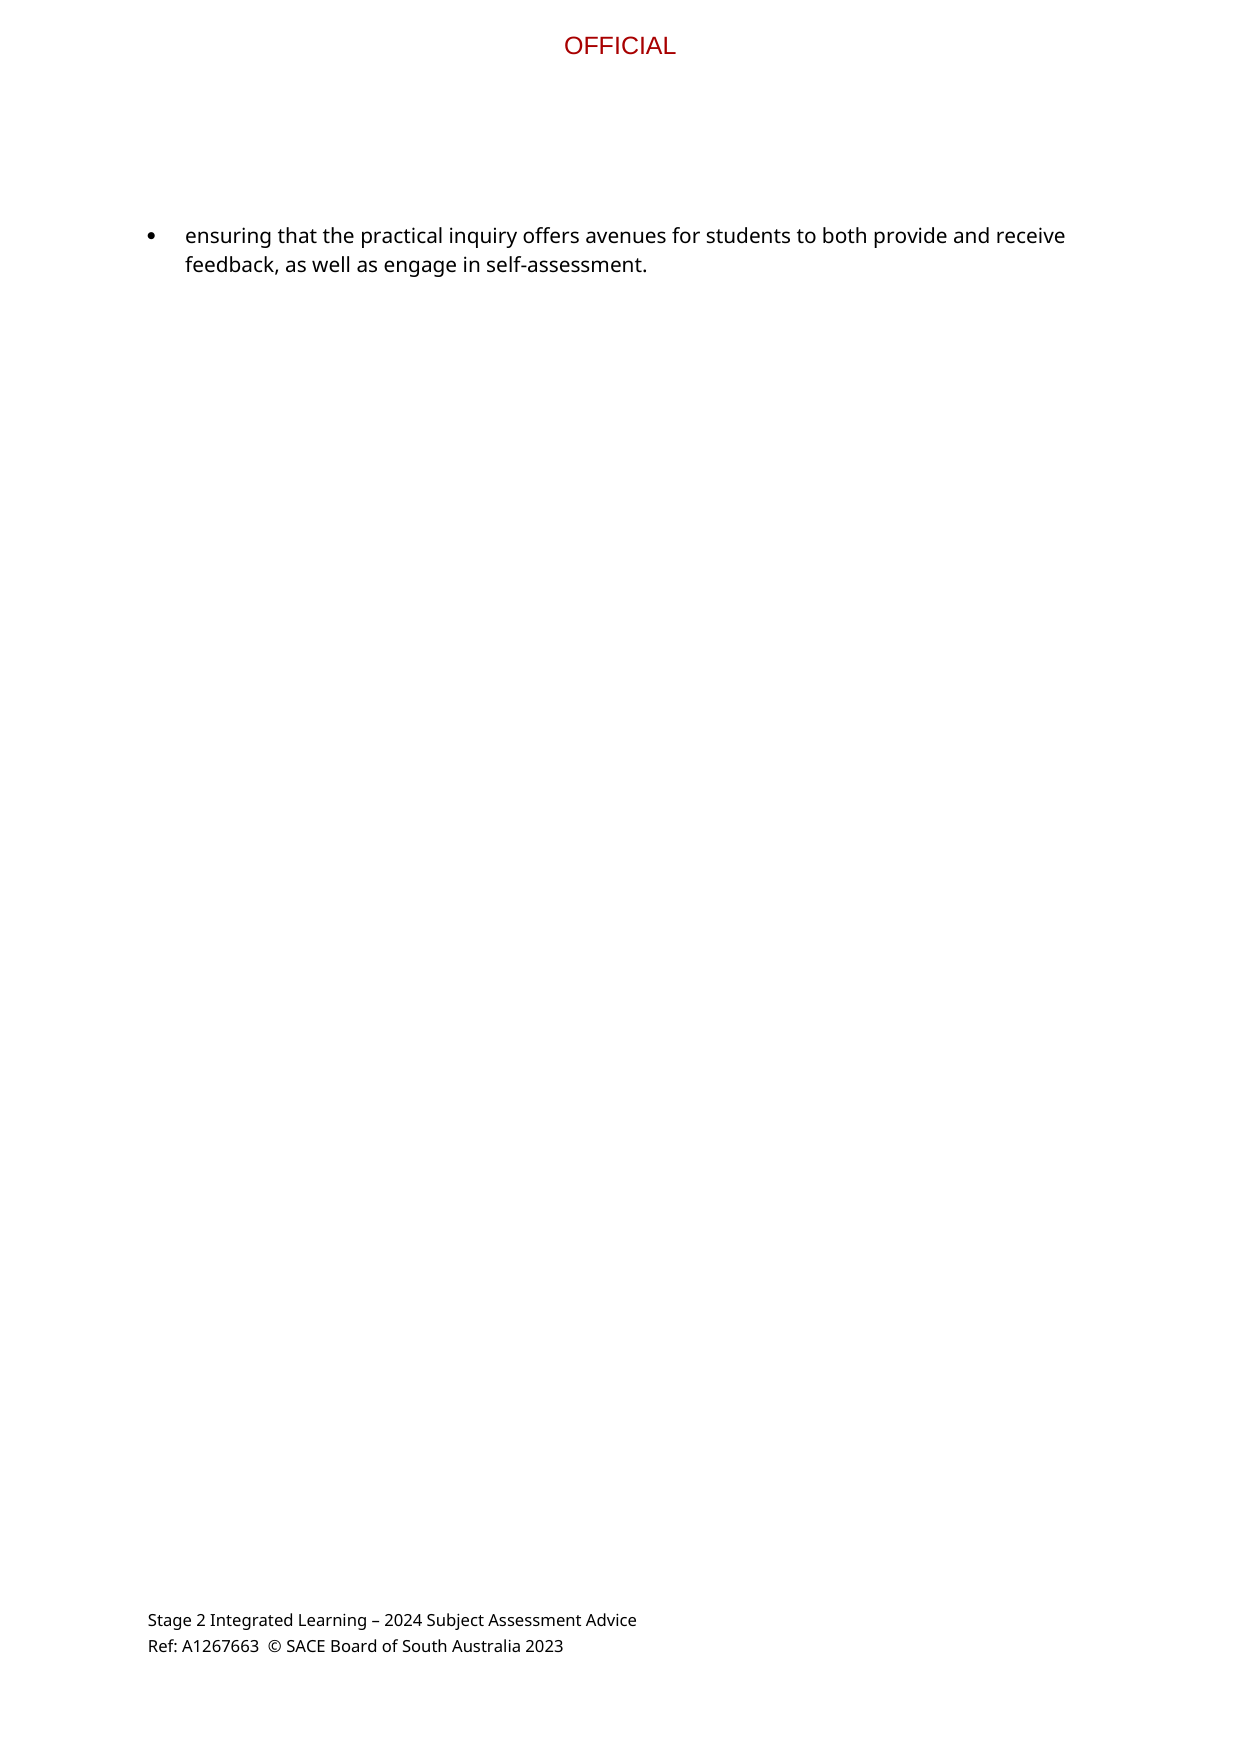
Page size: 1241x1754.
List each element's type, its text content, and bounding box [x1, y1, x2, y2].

list ensuring that the practical inquiry offers avenues for students to both provide and receive feedback, as well as engage in self-assessment. [148, 221, 1092, 278]
